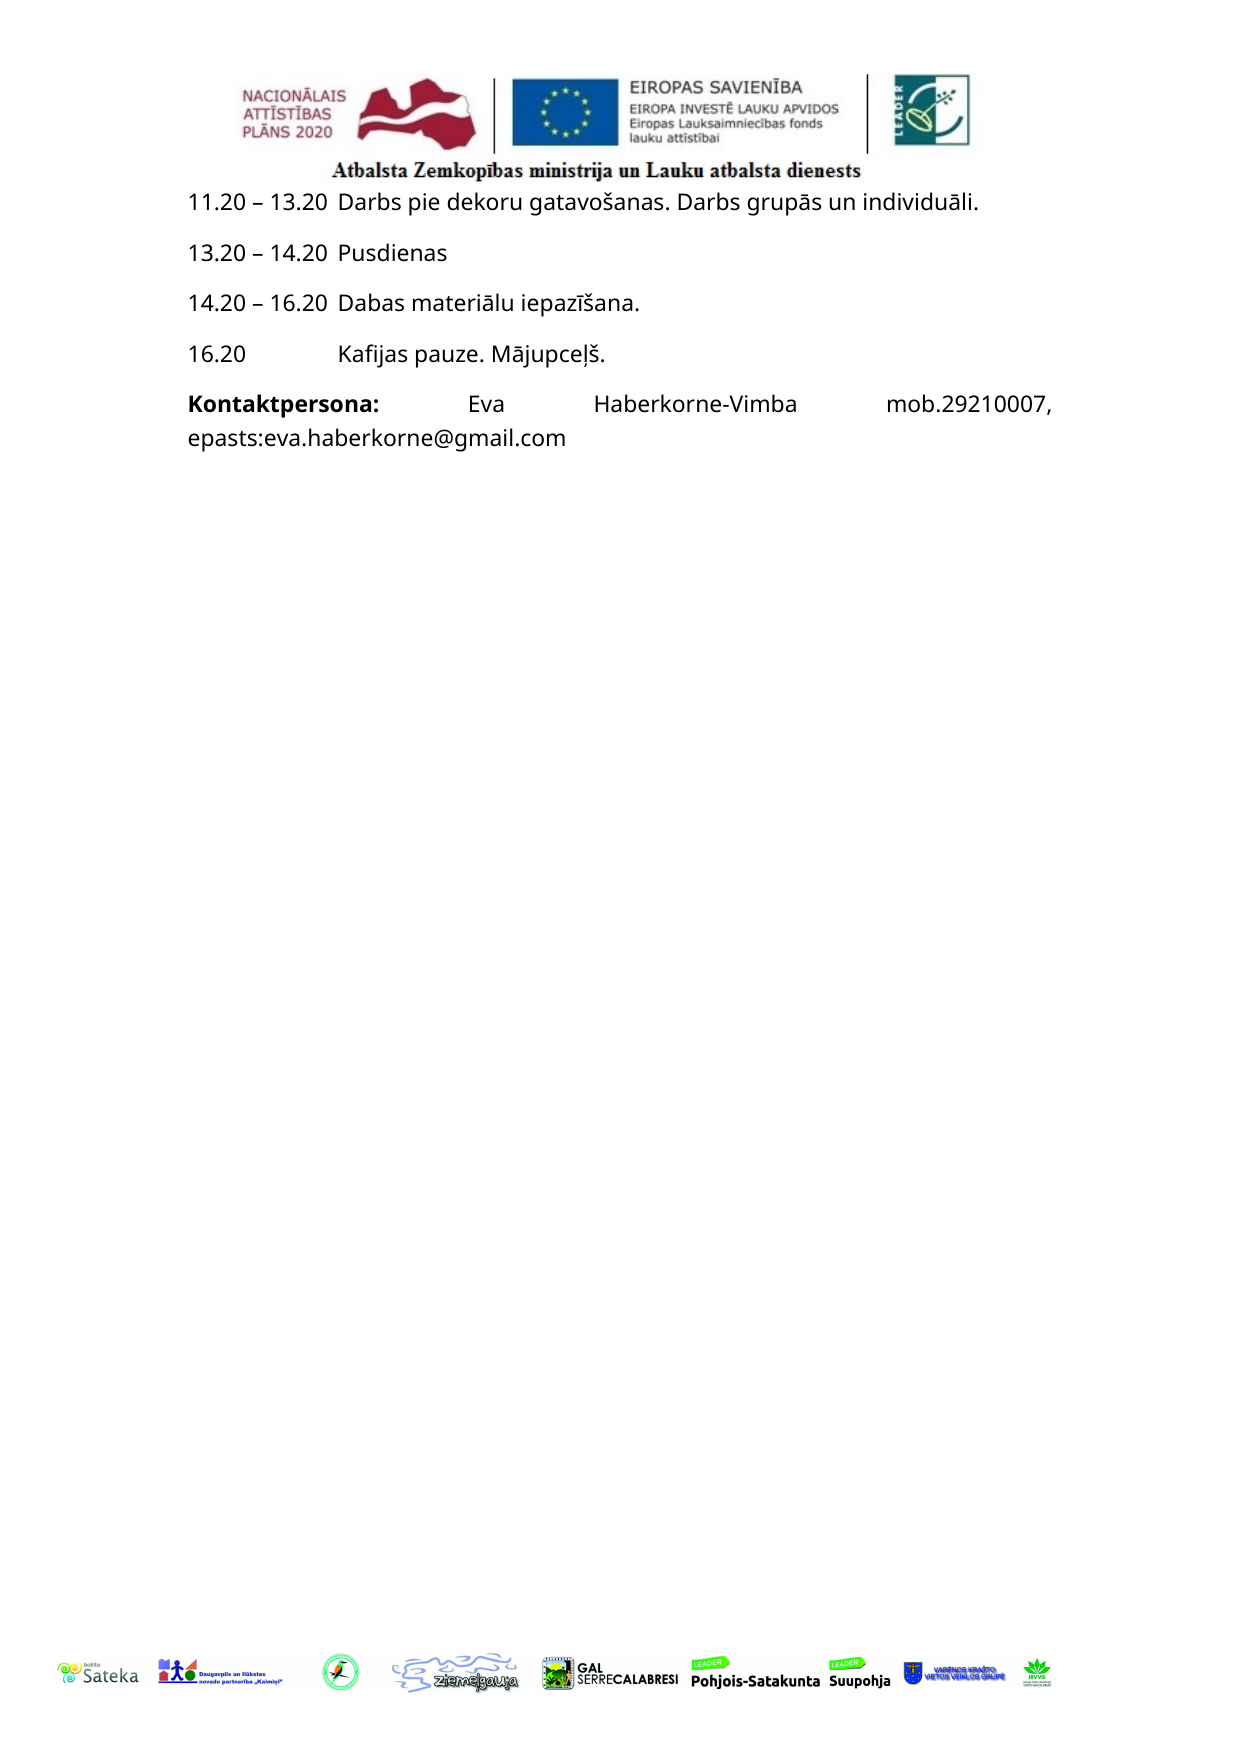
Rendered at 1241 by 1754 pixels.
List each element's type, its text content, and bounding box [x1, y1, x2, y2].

text 16.20 Kafijas pauze. Mājupceļš. [187, 337, 1053, 369]
picture [236, 73, 1004, 187]
picture [57, 1651, 1053, 1694]
text 14.20 – 16.20 Dabas materiālu iepazīšana. [187, 287, 1053, 318]
text 11.20 – 13.20 Darbs pie dekoru gatavošanas. Darbs grupās un individuāli. [187, 186, 1053, 217]
text Kontaktpersona: Eva Haberkorne-Vimba mob.29210007, epasts:eva.haberkorne@gmail.com [187, 388, 1053, 453]
text 13.20 – 14.20 Pusdienas [187, 237, 1053, 268]
